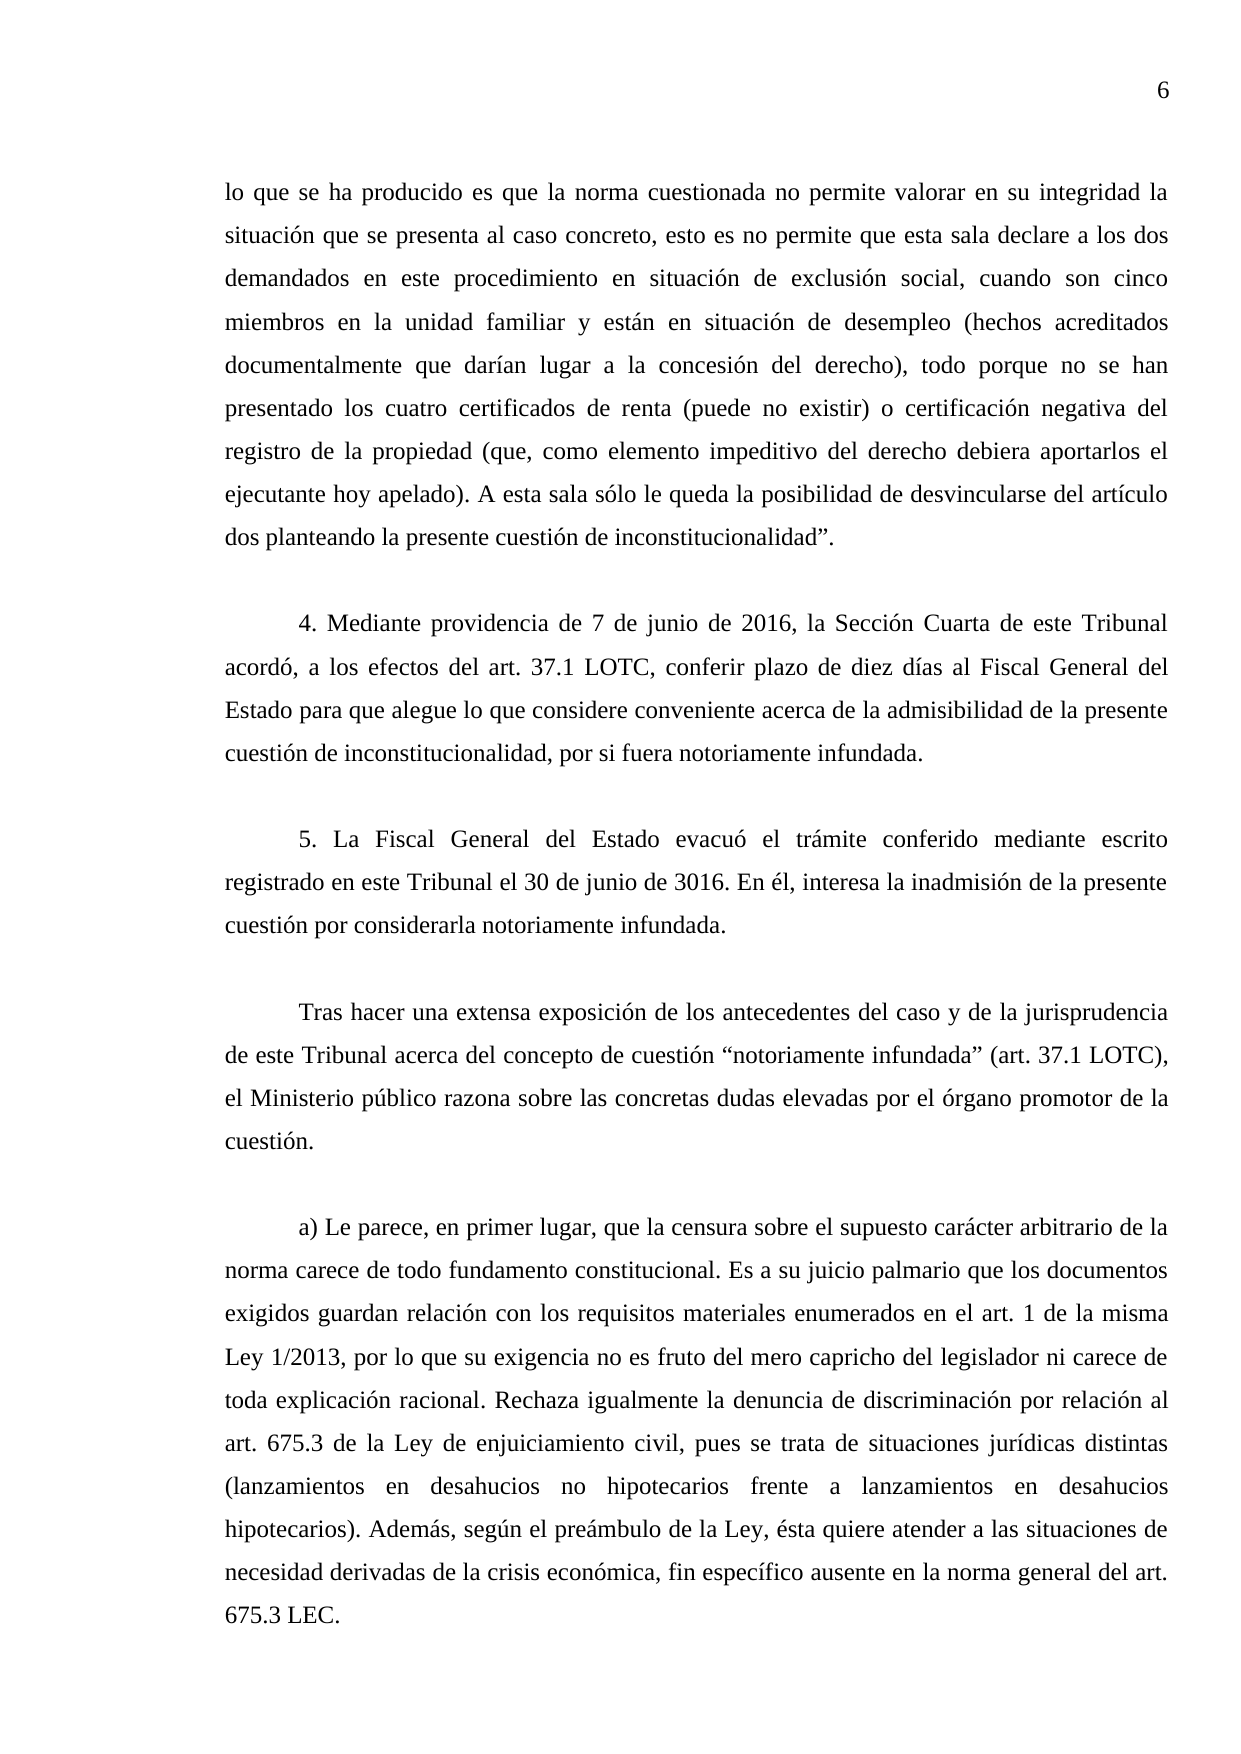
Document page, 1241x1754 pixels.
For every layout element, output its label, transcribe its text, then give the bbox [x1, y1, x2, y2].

text Tras hacer una extensa exposición de los antecedentes del caso y de la jurisprudencia de este Tribunal acerca del concepto de cuestión “notoriamente infundada” (art. 37.1 LOTC), el Ministerio público razona sobre las concretas dudas elevadas por el órgano promotor de la cuestión. [224, 997, 1169, 1155]
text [224, 177, 1169, 551]
text 4. Mediante providencia de 7 de junio de 2016, la Sección Cuarta de este Tribunal acordó, a los efectos del art. 37.1 LOTC, conferir plazo de diez días al Fiscal General del Estado para que alegue lo que considere conveniente acerca de la admisibilidad de la presente cuestión de inconstitucionalidad, por si fuera notoriamente infundada. [224, 608, 1169, 767]
text 5. La Fiscal General del Estado evacuó el trámite conferido mediante escrito registrado en este Tribunal el 30 de junio de 3016. En él, interesa la inadmisión de la presente cuestión por considerarla notoriamente infundada. [224, 824, 1169, 939]
text a) Le parece, en primer lugar, que la censura sobre el supuesto carácter arbitrario de la norma carece de todo fundamento constitucional. Es a su juicio palmario que los documentos exigidos guardan relación con los requisitos materiales enumerados en el art. 1 de la misma Ley 1/2013, por lo que su exigencia no es fruto del mero capricho del legislador ni carece de toda explicación racional. Rechaza igualmente la denuncia de discriminación por relación al art. 675.3 de la Ley de enjuiciamiento civil, pues se trata de situaciones jurídicas distintas (lanzamientos en desahucios no hipotecarios frente a lanzamientos en desahucios hipotecarios). Además, según el preámbulo de la Ley, ésta quiere atender a las situaciones de necesidad derivadas de la crisis económica, fin específico ausente en la norma general del art. 675.3 LEC. [224, 1212, 1169, 1629]
